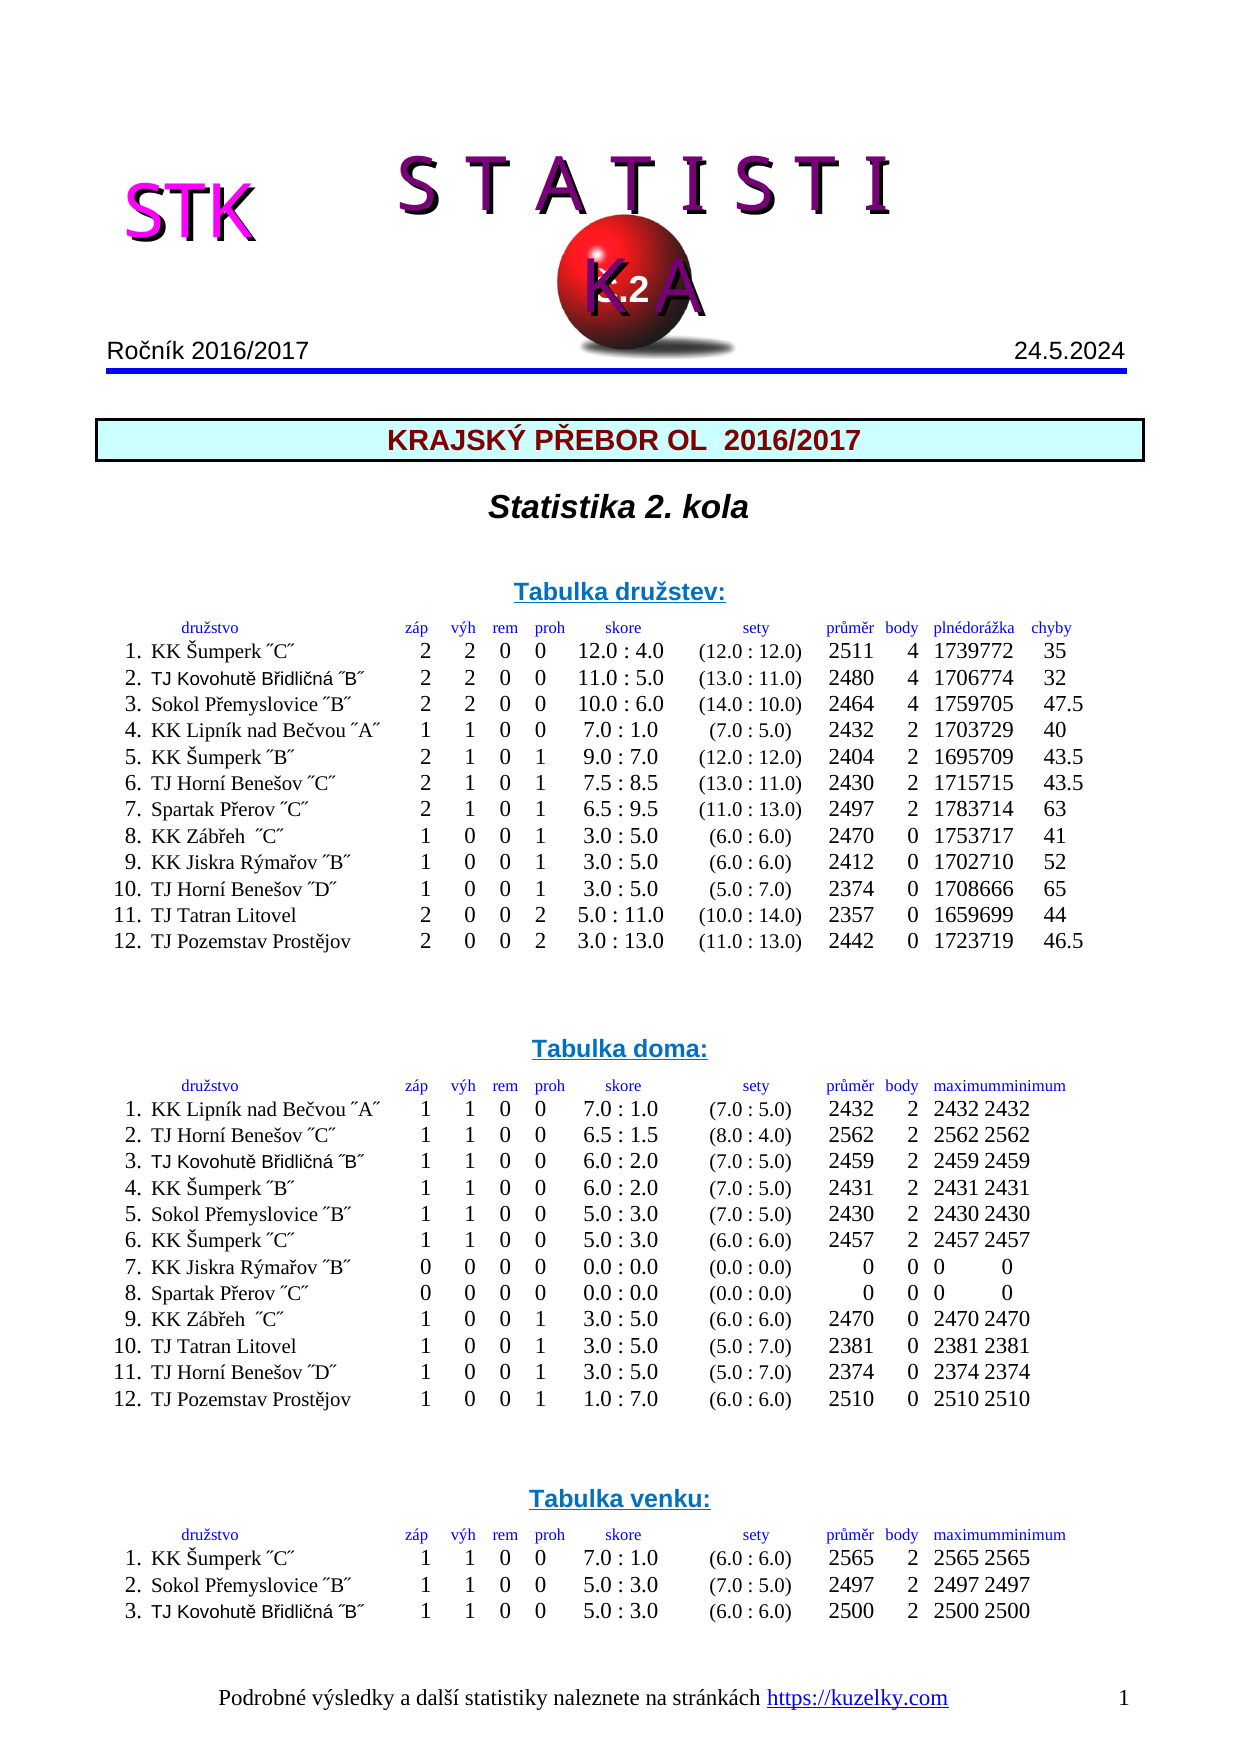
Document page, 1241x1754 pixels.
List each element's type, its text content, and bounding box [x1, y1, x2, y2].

text 6. KK Šumperk ˝C˝ 1 1 0 0 5.0 : 3.0 (6.0 : 6.0) 2457 2 2457 2457 [106, 1226, 1134, 1253]
text 2. TJ Kovohutě Břidličná ˝B˝ 2 2 0 0 11.0 : 5.0 (13.0 : 11.0) 2480 4 1706 774 32 [106, 664, 1134, 690]
text Tabulka družstev: [94, 577, 1145, 606]
text 1. KK Šumperk ˝C˝ 2 2 0 0 12.0 : 4.0 (12.0 : 12.0) 2511 4 1739 772 35 [106, 637, 1134, 664]
text družstvo záp výh rem proh skore sety průměr body plné dorážka chyby [106, 618, 1134, 637]
subtitle Krajský přebor OL 2016/2017 [98, 421, 1142, 459]
text 8. Spartak Přerov ˝C˝ 0 0 0 0 0.0 : 0.0 (0.0 : 0.0) 0 0 0 0 [106, 1279, 1134, 1306]
text družstvo záp výh rem proh skore sety průměr body maximum minimum [106, 1076, 1134, 1095]
text Č.2 [609, 267, 671, 310]
text 9. KK Jiskra Rýmařov ˝B˝ 1 0 0 1 3.0 : 5.0 (6.0 : 6.0) 2412 0 1702 710 52 [106, 848, 1134, 874]
text 8. KK Zábřeh ˝C˝ 1 0 0 1 3.0 : 5.0 (6.0 : 6.0) 2470 0 1753 717 41 [106, 822, 1134, 848]
text 7. KK Jiskra Rýmařov ˝B˝ 0 0 0 0 0.0 : 0.0 (0.0 : 0.0) 0 0 0 0 [106, 1253, 1134, 1279]
text 5. Sokol Přemyslovice ˝B˝ 1 1 0 0 5.0 : 3.0 (7.0 : 5.0) 2430 2 2430 2430 [106, 1200, 1134, 1226]
text 9. KK Zábřeh ˝C˝ 1 0 0 1 3.0 : 5.0 (6.0 : 6.0) 2470 0 2470 2470 [106, 1306, 1134, 1332]
text Č.2 [106, 267, 587, 310]
text 1. KK Lipník nad Bečvou ˝A˝ 1 1 0 0 7.0 : 1.0 (7.0 : 5.0) 2432 2 2432 2432 [106, 1095, 1134, 1121]
text 10. TJ Horní Benešov ˝D˝ 1 0 0 1 3.0 : 5.0 (5.0 : 7.0) 2374 0 1708 666 65 [106, 874, 1134, 901]
text 4. KK Lipník nad Bečvou ˝A˝ 1 1 0 0 7.0 : 1.0 (7.0 : 5.0) 2432 2 1703 729 40 [106, 716, 1134, 743]
text 1. KK Šumperk ˝C˝ 1 1 0 0 7.0 : 1.0 (6.0 : 6.0) 2565 2 2565 2565 [106, 1544, 1134, 1571]
text 5. KK Šumperk ˝B˝ 2 1 0 1 9.0 : 7.0 (12.0 : 12.0) 2404 2 1695 709 43.5 [106, 743, 1134, 769]
text 12. TJ Pozemstav Prostějov 2 0 0 2 3.0 : 13.0 (11.0 : 13.0) 2442 0 1723 719 46.5 [106, 927, 1134, 954]
text 12. TJ Pozemstav Prostějov 1 0 0 1 1.0 : 7.0 (6.0 : 6.0) 2510 0 2510 2510 [106, 1384, 1134, 1411]
text 2. TJ Horní Benešov ˝C˝ 1 1 0 0 6.5 : 1.5 (8.0 : 4.0) 2562 2 2562 2562 [106, 1121, 1134, 1147]
text 10. TJ Tatran Litovel 1 0 0 1 3.0 : 5.0 (5.0 : 7.0) 2381 0 2381 2381 [106, 1332, 1134, 1358]
text 3. TJ Kovohutě Břidličná ˝B˝ 1 1 0 0 5.0 : 3.0 (6.0 : 6.0) 2500 2 2500 2500 [106, 1597, 1134, 1623]
text 11. TJ Tatran Litovel 2 0 0 2 5.0 : 11.0 (10.0 : 14.0) 2357 0 1659 699 44 [106, 901, 1134, 927]
text Tabulka doma: [94, 1034, 1145, 1063]
text Ročník 2016/2017 24.5.2024 [106, 336, 1134, 365]
text 4. KK Šumperk ˝B˝ 1 1 0 0 6.0 : 2.0 (7.0 : 5.0) 2431 2 2431 2431 [106, 1174, 1134, 1200]
text 6. TJ Horní Benešov ˝C˝ 2 1 0 1 7.5 : 8.5 (13.0 : 11.0) 2430 2 1715 715 43.5 [106, 769, 1134, 796]
text Č.2 [687, 267, 1134, 310]
text 3. TJ Kovohutě Břidličná ˝B˝ 1 1 0 0 6.0 : 2.0 (7.0 : 5.0) 2459 2 2459 2459 [106, 1147, 1134, 1174]
text 3. Sokol Přemyslovice ˝B˝ 2 2 0 0 10.0 : 6.0 (14.0 : 10.0) 2464 4 1759 705 47.5 [106, 690, 1134, 716]
text Tabulka venku: [94, 1484, 1145, 1513]
text 7. Spartak Přerov ˝C˝ 2 1 0 1 6.5 : 9.5 (11.0 : 13.0) 2497 2 1783 714 63 [106, 796, 1134, 822]
text družstvo záp výh rem proh skore sety průměr body maximum minimum [106, 1525, 1134, 1544]
text 11. TJ Horní Benešov ˝D˝ 1 0 0 1 3.0 : 5.0 (5.0 : 7.0) 2374 0 2374 2374 [106, 1358, 1134, 1384]
text 2. Sokol Přemyslovice ˝B˝ 1 1 0 0 5.0 : 3.0 (7.0 : 5.0) 2497 2 2497 2497 [106, 1571, 1134, 1597]
text Statistika 2. kola [106, 487, 1134, 526]
